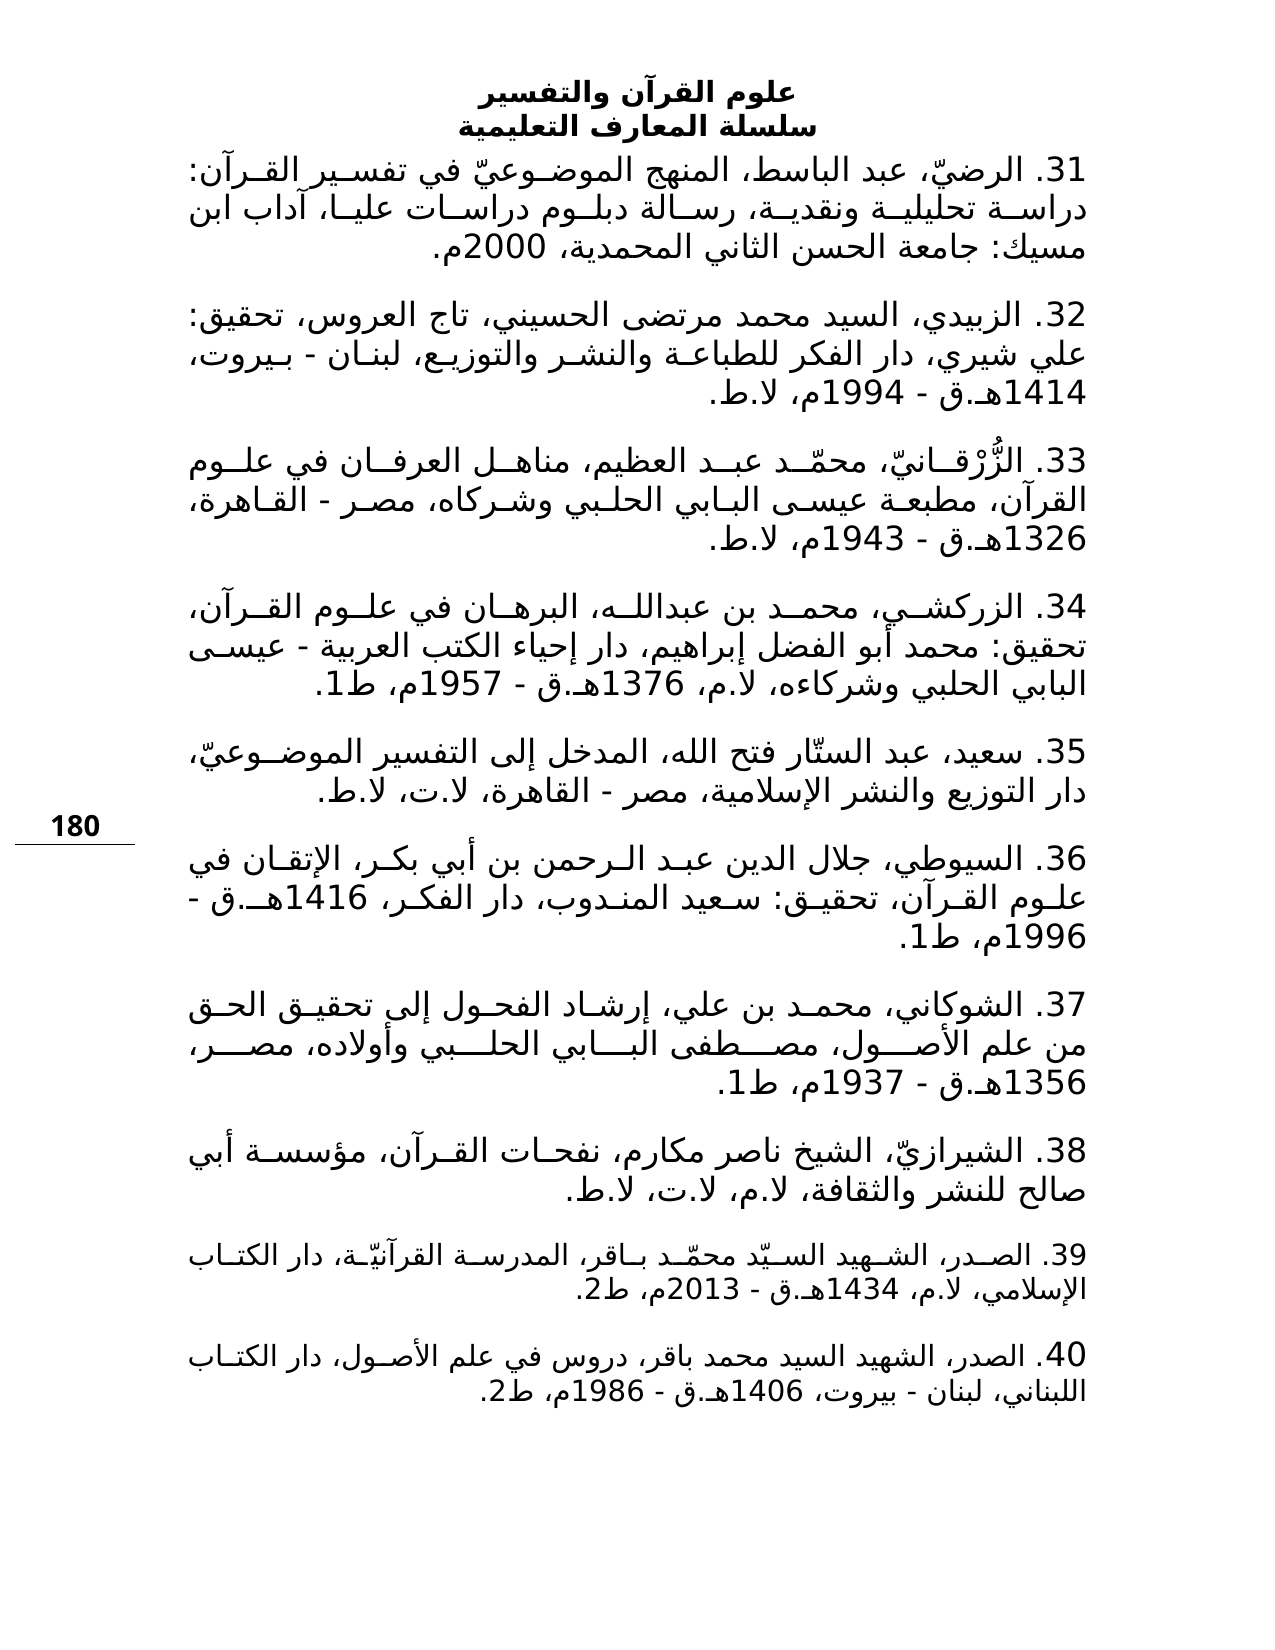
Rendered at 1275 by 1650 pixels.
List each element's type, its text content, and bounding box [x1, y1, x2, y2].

text 35. سعيد، عبد الستّار فتح الله، المدخل إلى التفسير الموضوعيّ، دار التوزيع والنشر الإسلامية، مصر - القاهرة، لا.ت، لا.ط. [187, 733, 1087, 811]
text 31. الرضيّ، عبد الباسط، المنهج الموضوعيّ في تفسير القرآن: دراسة تحليلية ونقدية، رسالة دبلوم دراسات عليا، آداب ابن مسيك: جامعة الحسن الثاني المحمدية، 2000م. [187, 150, 1087, 267]
text 36. السيوطي، جلال الدين عبد الرحمن بن أبي بكر، الإتقان في علوم القرآن، تحقيق: سعيد المندوب، دار الفكر، 1416هـ.ق - 1996م، ط1. [187, 840, 1087, 956]
text 33. الزُّرْقانيّ، محمّد عبد العظيم، مناهل العرفان في علوم القرآن، مطبعة عيسى البابي الحلبي وشركاه، مصر - القاهرة، 1326هـ.ق - 1943م، لا.ط. [187, 441, 1087, 558]
text 37. الشوكاني، محمد بن علي، إرشاد الفحول إلى تحقيق الحق من علم الأصول، مصطفى البابي الحلبي وأولاده، مصر، 1356هـ.ق - 1937م، ط1. [187, 986, 1087, 1102]
text 39. الصدر، الشهيد السيّد محمّد باقر، المدرسة القرآنيّة، دار الكتاب الإسلامي، لا.م، 1434هـ.ق - 2013م، ط2. [187, 1238, 1087, 1306]
text 34. الزركشي، محمد بن عبدالله، البرهان في علوم القرآن، تحقيق: محمد أبو الفضل إبراهيم، دار إحياء الكتب العربية - عيسى البابي الحلبي وشركاءه، لا.م، 1376هـ.ق - 1957م، ط1. [187, 587, 1087, 704]
text 40. الصدر، الشهيد السيد محمد باقر، دروس في علم الأصول، دار الكتاب اللبناني، لبنان - بيروت، 1406هـ.ق - 1986م، ط2. [187, 1335, 1087, 1408]
text 38. الشيرازيّ، الشيخ ناصر مكارم، نفحات القرآن، مؤسسة أبي صالح للنشر والثقافة، لا.م، لا.ت، لا.ط. [187, 1131, 1087, 1209]
text 32. الزبيدي، السيد محمد مرتضى الحسيني، تاج العروس، تحقيق: علي شيري، دار الفكر للطباعة والنشر والتوزيع، لبنان - بيروت، 1414هـ.ق - 1994م، لا.ط. [187, 296, 1087, 412]
